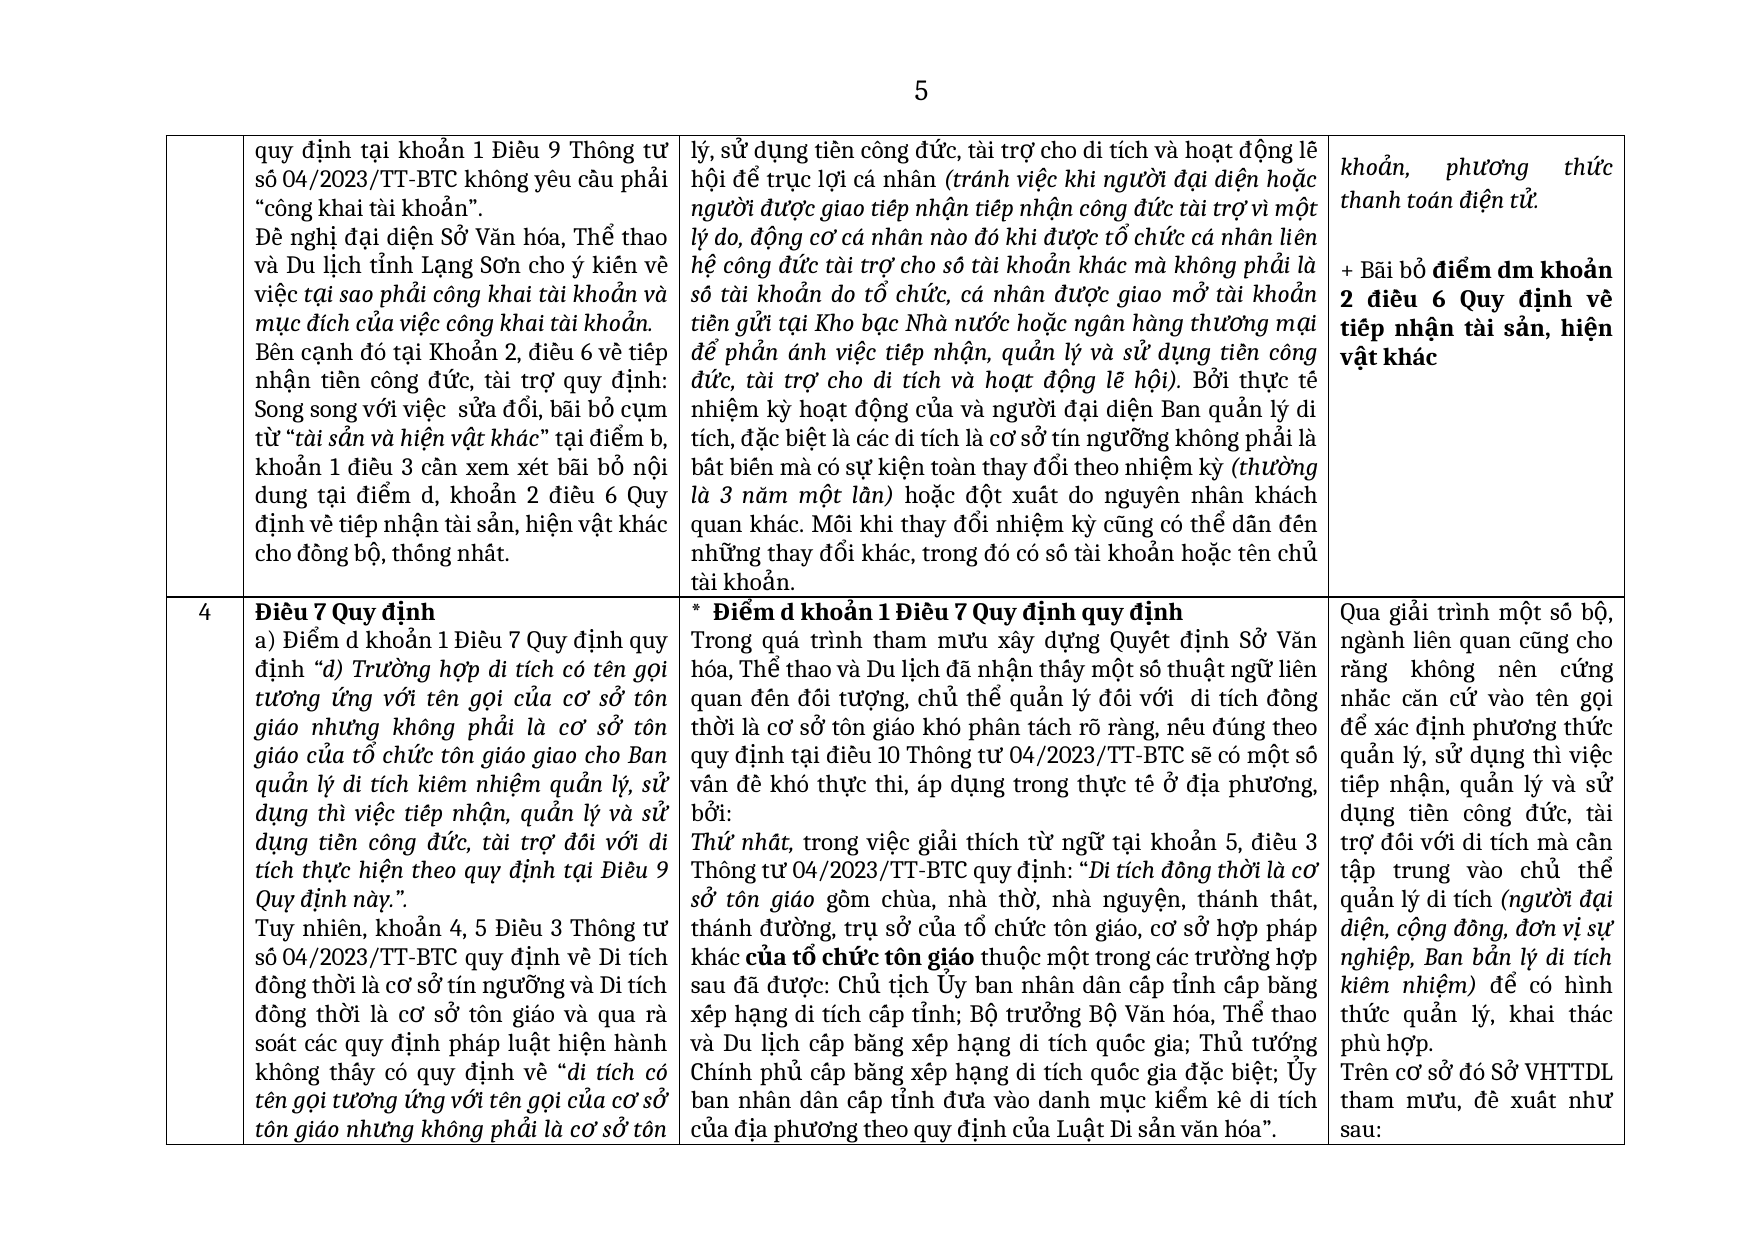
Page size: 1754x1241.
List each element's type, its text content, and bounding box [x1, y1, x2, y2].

table_cell 4 [167, 598, 243, 1144]
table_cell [680, 136, 1328, 596]
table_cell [1329, 136, 1624, 596]
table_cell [1329, 598, 1624, 1144]
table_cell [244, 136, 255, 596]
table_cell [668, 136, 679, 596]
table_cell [680, 598, 1328, 1144]
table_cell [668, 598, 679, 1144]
table_cell 3 [167, 136, 243, 596]
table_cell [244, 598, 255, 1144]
